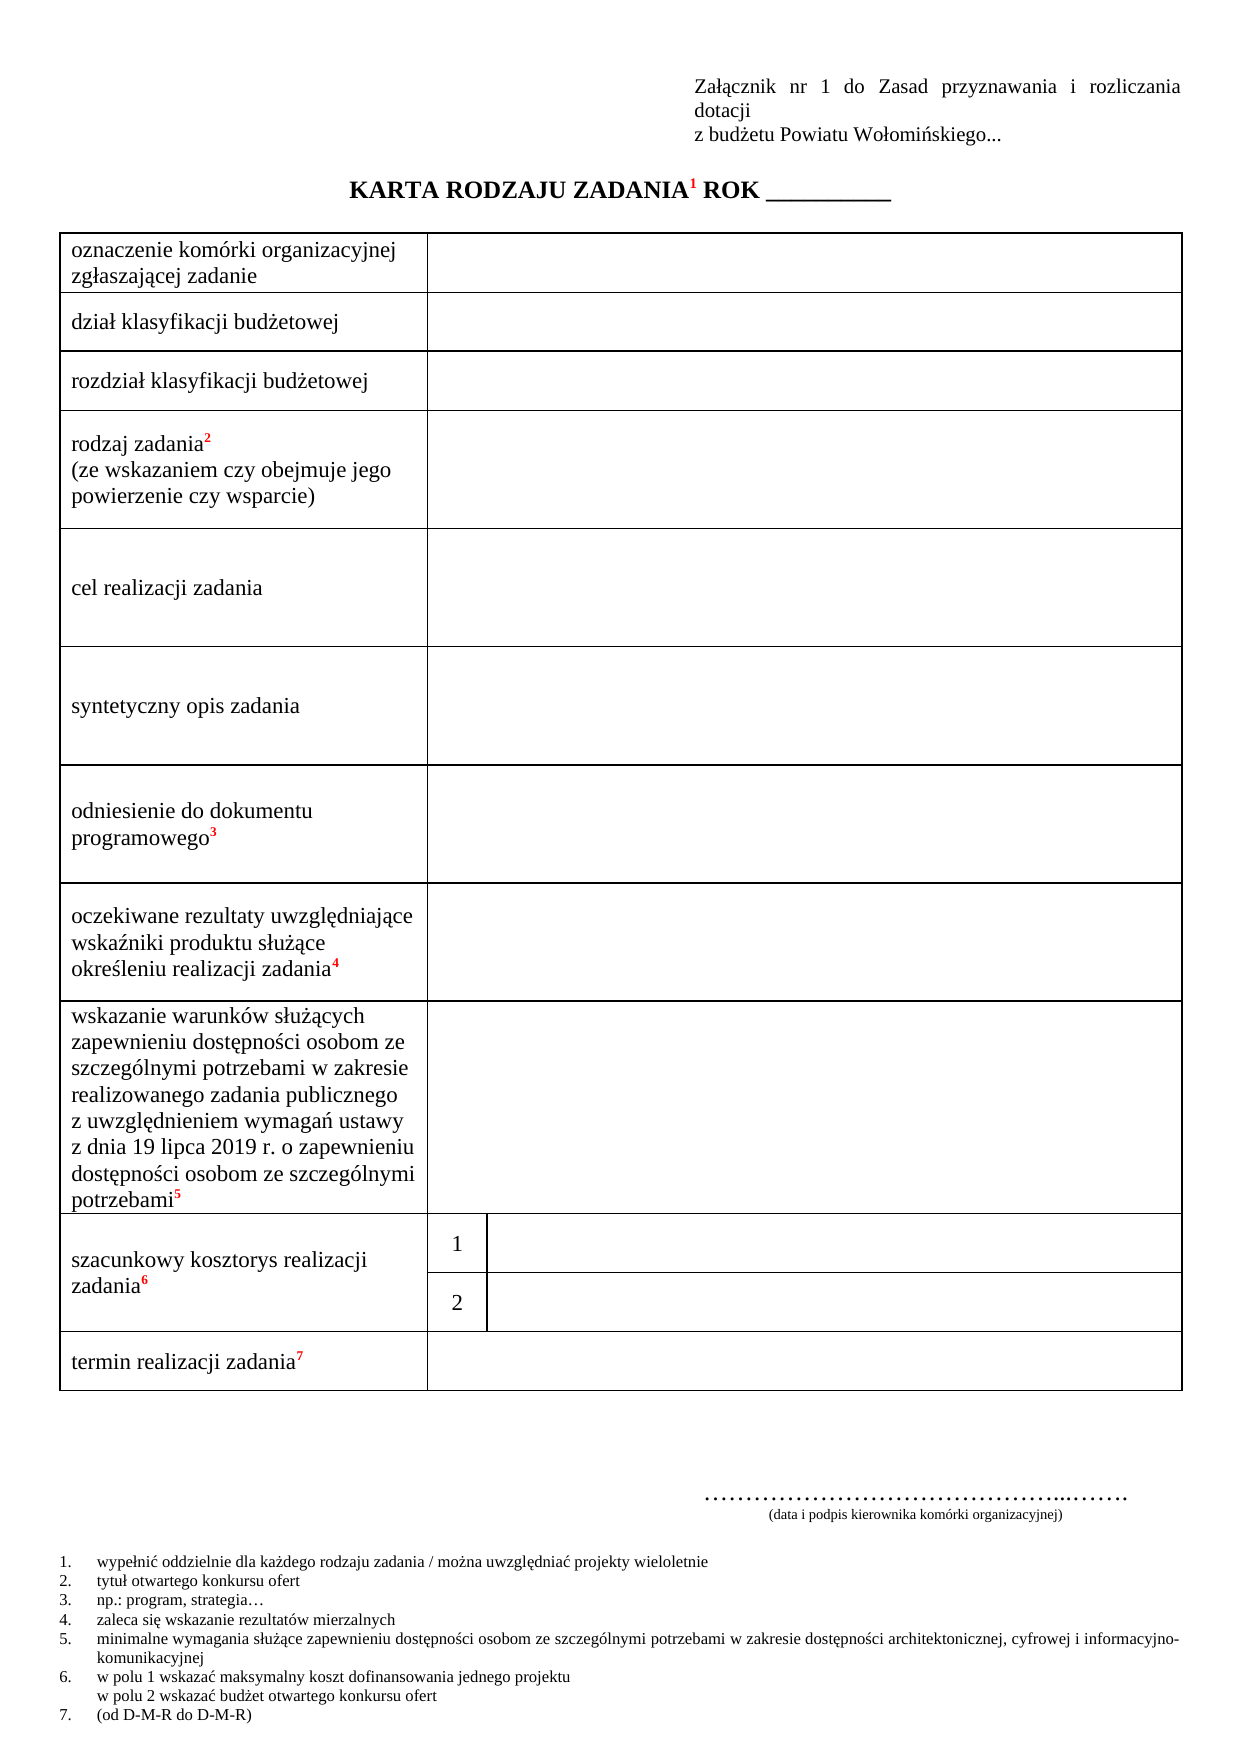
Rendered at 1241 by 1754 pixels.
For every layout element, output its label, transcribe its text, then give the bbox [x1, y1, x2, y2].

table_cell [428, 352, 1181, 409]
table_cell termin realizacji zadania7 [61, 1332, 427, 1390]
table_cell [428, 1332, 1181, 1390]
table_cell [428, 293, 1181, 350]
table_cell dział klasyfikacji budżetowej [61, 293, 427, 350]
text (data i podpis kierownika komórki organizacyjnej) [59, 1506, 1181, 1535]
table_cell [428, 529, 1181, 646]
table_cell cel realizacji zadania [61, 529, 427, 646]
table_cell [428, 647, 1181, 764]
table_cell [428, 411, 1181, 528]
table_header [428, 234, 1181, 291]
table_cell szacunkowy kosztorys realizacji zadania6 [61, 1214, 427, 1331]
table_cell rozdział klasyfikacji budżetowej [61, 352, 427, 409]
table_cell 1 [428, 1214, 486, 1272]
table_cell odniesienie do dokumentu programowego3 [61, 766, 427, 882]
text ……………………………………...……. [59, 1477, 1181, 1506]
table_cell oczekiwane rezultaty uwzględniające wskaźniki produktu służące określeniu realizacji zadania4 [61, 884, 427, 1000]
table_cell [428, 766, 1181, 882]
table_cell [488, 1273, 1181, 1331]
table_cell 2 [428, 1273, 486, 1331]
table_cell [428, 884, 1181, 1000]
table_cell rodzaj zadania2 (ze wskazaniem czy obejmuje jego powierzenie czy wsparcie) [61, 411, 427, 528]
table_header oznaczenie komórki organizacyjnej zgłaszającej zadanie [61, 234, 427, 291]
table_cell syntetyczny opis zadania [61, 647, 427, 764]
table_cell wskazanie warunków służących zapewnieniu dostępności osobom ze szczególnymi potrzebami w zakresie realizowanego zadania publicznego z uwzględnieniem wymagań ustawy z dnia 19 lipca 2019 r. o zapewnieniu dostępności osobom ze szczególnymi potrzebami5 [61, 1002, 427, 1212]
table_cell [428, 1002, 1181, 1212]
table_cell [488, 1214, 1181, 1272]
